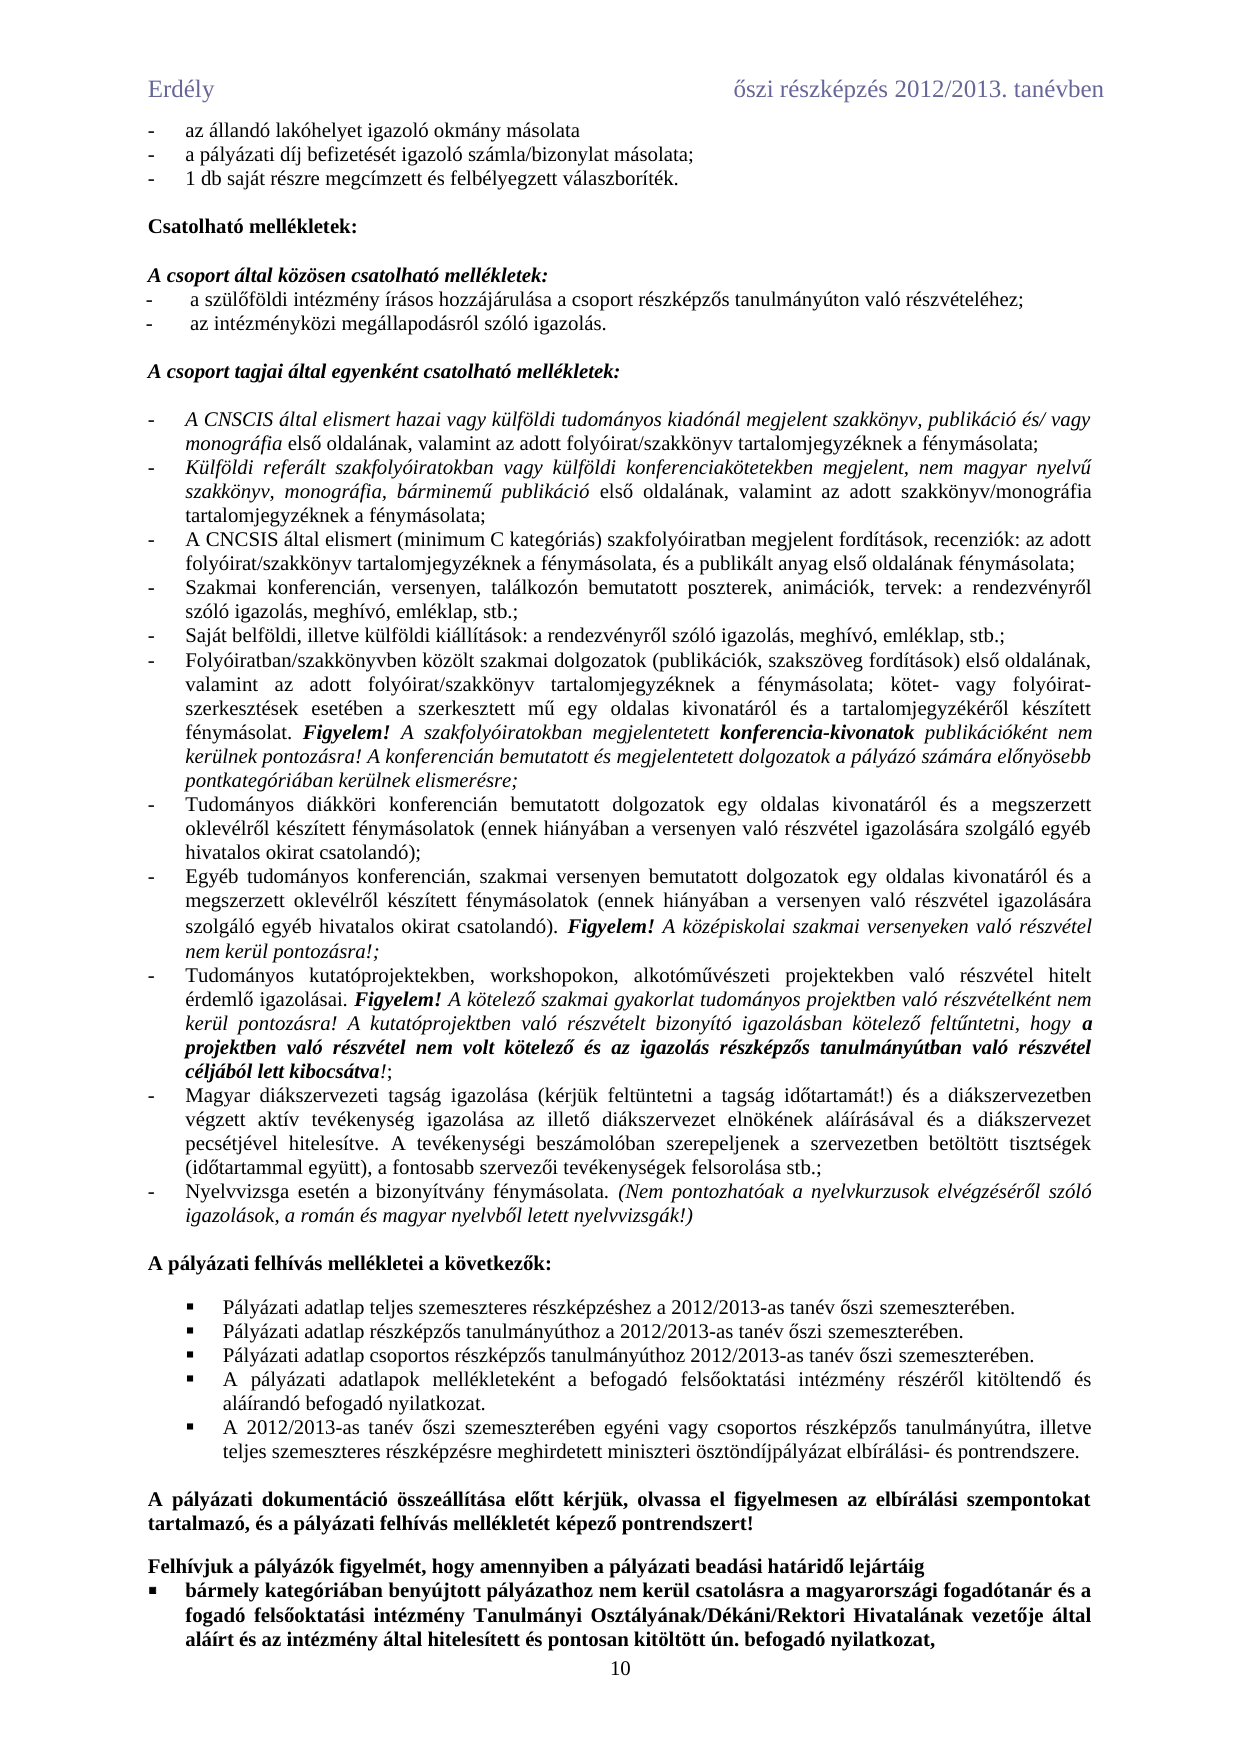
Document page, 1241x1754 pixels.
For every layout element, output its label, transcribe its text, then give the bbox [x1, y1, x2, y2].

list Pályázati adatlap részképzős tanulmányúthoz a 2012/2013-as tanév őszi szemeszterében. [185, 1319, 1092, 1343]
list az állandó lakóhelyet igazoló okmány másolata [148, 118, 1092, 142]
list A CNSCIS által elismert hazai vagy külföldi tudományos kiadónál megjelent szakkönyv, publikáció és/ vagy monográfia első oldalának, valamint az adott folyóirat/szakkönyv tartalomjegyzéknek a fénymásolata; [148, 407, 1092, 455]
list Saját belföldi, illetve külföldi kiállítások: a rendezvényről szóló igazolás, meghívó, emléklap, stb.; [148, 623, 1092, 647]
title a szülőföldi intézmény írásos hozzájárulása a csoport részképzős tanulmányúton való részvételéhez; [146, 287, 1092, 311]
title A csoport tagjai által egyenként csatolható mellékletek: [148, 359, 1092, 383]
list Pályázati adatlap teljes szemeszteres részképzéshez a 2012/2013-as tanév őszi szemeszterében. [185, 1294, 1092, 1319]
title bármely kategóriában benyújtott pályázathoz nem kerül csatolásra a magyarországi fogadótanár és a fogadó felsőoktatási intézmény Tanulmányi Osztályának/Dékáni/Rektori Hivatalának vezetője által aláírt és az intézmény által hitelesített és pontosan kitöltött ún. befogadó nyilatkozat, [148, 1578, 1092, 1651]
list Pályázati adatlap csoportos részképzős tanulmányúthoz 2012/2013-as tanév őszi szemeszterében. [185, 1343, 1092, 1367]
list Folyóiratban/szakkönyvben közölt szakmai dolgozatok (publikációk, szakszöveg fordítások) első oldalának, valamint az adott folyóirat/szakkönyv tartalomjegyzéknek a fénymásolata; kötet- vagy folyóirat-szerkesztések esetében a szerkesztett mű egy oldalas kivonatáról és a tartalomjegyzékéről készített fénymásolat. Figyelem! A szakfolyóiratokban megjelentetett konferencia-kivonatok publikációként nem kerülnek pontozásra! A konferencián bemutatott és megjelentetett dolgozatok a pályázó számára előnyösebb pontkategóriában kerülnek elismerésre; [148, 647, 1092, 792]
list A CNCSIS által elismert (minimum C kategóriás) szakfolyóiratban megjelent fordítások, recenziók: az adott folyóirat/szakkönyv tartalomjegyzéknek a fénymásolata, és a publikált anyag első oldalának fénymásolata; [148, 527, 1092, 575]
list Nyelvvizsga esetén a bizonyítvány fénymásolata. (Nem pontozhatóak a nyelvkurzusok elvégzéséről szóló igazolások, a román és magyar nyelvből letett nyelvvizsgák!) [148, 1179, 1092, 1227]
list A pályázati adatlapok mellékleteként a befogadó felsőoktatási intézmény részéről kitöltendő és aláírandó befogadó nyilatkozat. [185, 1367, 1092, 1415]
title A csoport által közösen csatolható mellékletek: [148, 262, 1092, 287]
list Egyéb tudományos konferencián, szakmai versenyen bemutatott dolgozatok egy oldalas kivonatáról és a megszerzett oklevélről készített fénymásolatok (ennek hiányában a versenyen való részvétel igazolására szolgáló egyéb hivatalos okirat csatolandó). Figyelem! A középiskolai szakmai versenyeken való részvétel nem kerül pontozásra!; [148, 864, 1092, 963]
list Tudományos kutatóprojektekben, workshopokon, alkotóművészeti projektekben való részvétel hitelt érdemlő igazolásai. Figyelem! A kötelező szakmai gyakorlat tudományos projektben való részvételként nem kerül pontozásra! A kutatóprojektben való részvételt bizonyító igazolásban kötelező feltűntetni, hogy a projektben való részvétel nem volt kötelező és az igazolás részképzős tanulmányútban való részvétel céljából lett kibocsátva!; [148, 963, 1092, 1083]
list Tudományos diákköri konferencián bemutatott dolgozatok egy oldalas kivonatáról és a megszerzett oklevélről készített fénymásolatok (ennek hiányában a versenyen való részvétel igazolására szolgáló egyéb hivatalos okirat csatolandó); [148, 792, 1092, 864]
title Csatolható mellékletek: [148, 214, 1092, 238]
title Felhívjuk a pályázók figyelmét, hogy amennyiben a pályázati beadási határidő lejártáig [148, 1554, 1092, 1578]
list Szakmai konferencián, versenyen, találkozón bemutatott poszterek, animációk, tervek: a rendezvényről szóló igazolás, meghívó, emléklap, stb.; [148, 575, 1092, 623]
title A pályázati felhívás mellékletei a következők: [148, 1251, 1092, 1275]
list A 2012/2013-as tanév őszi szemeszterében egyéni vagy csoportos részképzős tanulmányútra, illetve teljes szemeszteres részképzésre meghirdetett miniszteri ösztöndíjpályázat elbírálási- és pontrendszere. [185, 1415, 1092, 1463]
list Magyar diákszervezeti tagság igazolása (kérjük feltüntetni a tagság időtartamát!) és a diákszervezetben végzett aktív tevékenység igazolása az illető diákszervezet elnökének aláírásával és a diákszervezet pecsétjével hitelesítve. A tevékenységi beszámolóban szerepeljenek a szervezetben betöltött tisztségek (időtartammal együtt), a fontosabb szervezői tevékenységek felsorolása stb.; [148, 1083, 1092, 1179]
list Külföldi referált szakfolyóiratokban vagy külföldi konferenciakötetekben megjelent, nem magyar nyelvű szakkönyv, monográfia, bárminemű publikáció első oldalának, valamint az adott szakkönyv/monográfia tartalomjegyzéknek a fénymásolata; [148, 455, 1092, 527]
title a pályázati díj befizetését igazoló számla/bizonylat másolata; [148, 142, 1092, 166]
title az intézményközi megállapodásról szóló igazolás. [146, 311, 1092, 335]
title A pályázati dokumentáció összeállítása előtt kérjük, olvassa el figyelmesen az elbírálási szempontokat tartalmazó, és a pályázati felhívás mellékletét képező pontrendszert! [148, 1487, 1092, 1535]
list 1 db saját részre megcímzett és felbélyegzett válaszboríték. [148, 166, 1092, 190]
